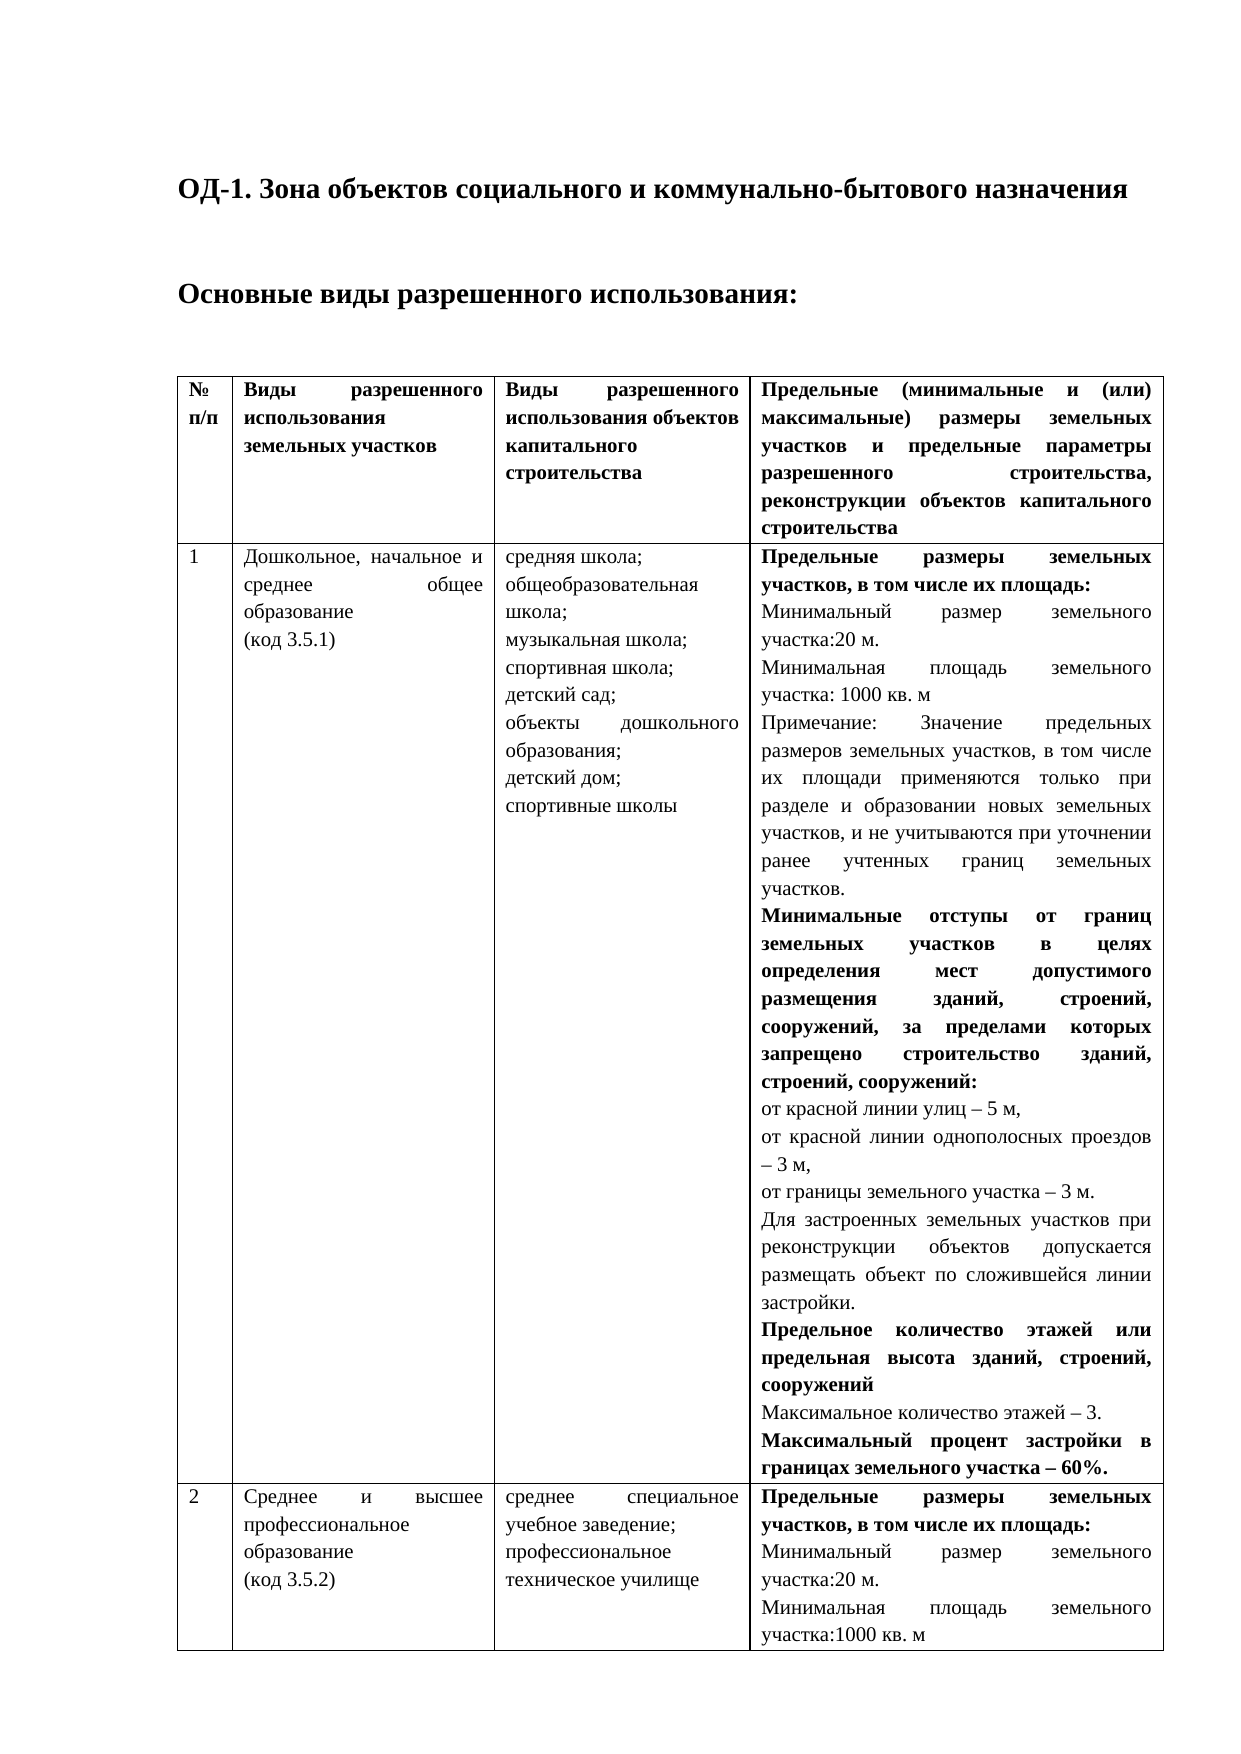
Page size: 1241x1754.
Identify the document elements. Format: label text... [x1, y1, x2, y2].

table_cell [751, 1484, 1163, 1650]
table_header Предельные (минимальные и (или) максимальные) размеры земельных участков и предельные параметры разрешенного строительства, реконструкции объектов капитального строительства [751, 377, 1163, 543]
table_header Виды разрешенного использования земельных участков [233, 377, 494, 543]
table_header № п/п [178, 377, 232, 543]
text ОД-1. Зона объектов социального и коммунально-бытового назначения [177, 171, 1152, 204]
table_cell средняя школа; общеобразовательная школа; музыкальная школа; спортивная школа; детский сад; объекты дошкольного образования; детский дом; спортивные школы [495, 544, 749, 1483]
table_cell 1 [178, 544, 232, 1483]
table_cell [233, 1484, 494, 1650]
table_cell 2 [178, 1484, 232, 1650]
text Основные виды разрешенного использования: [177, 277, 1152, 310]
table_header Виды разрешенного использования объектов капитального строительства [495, 377, 749, 543]
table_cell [495, 1484, 749, 1650]
table_cell Дошкольное, начальное и среднее общее образование (код 3.5.1) [233, 544, 494, 1483]
